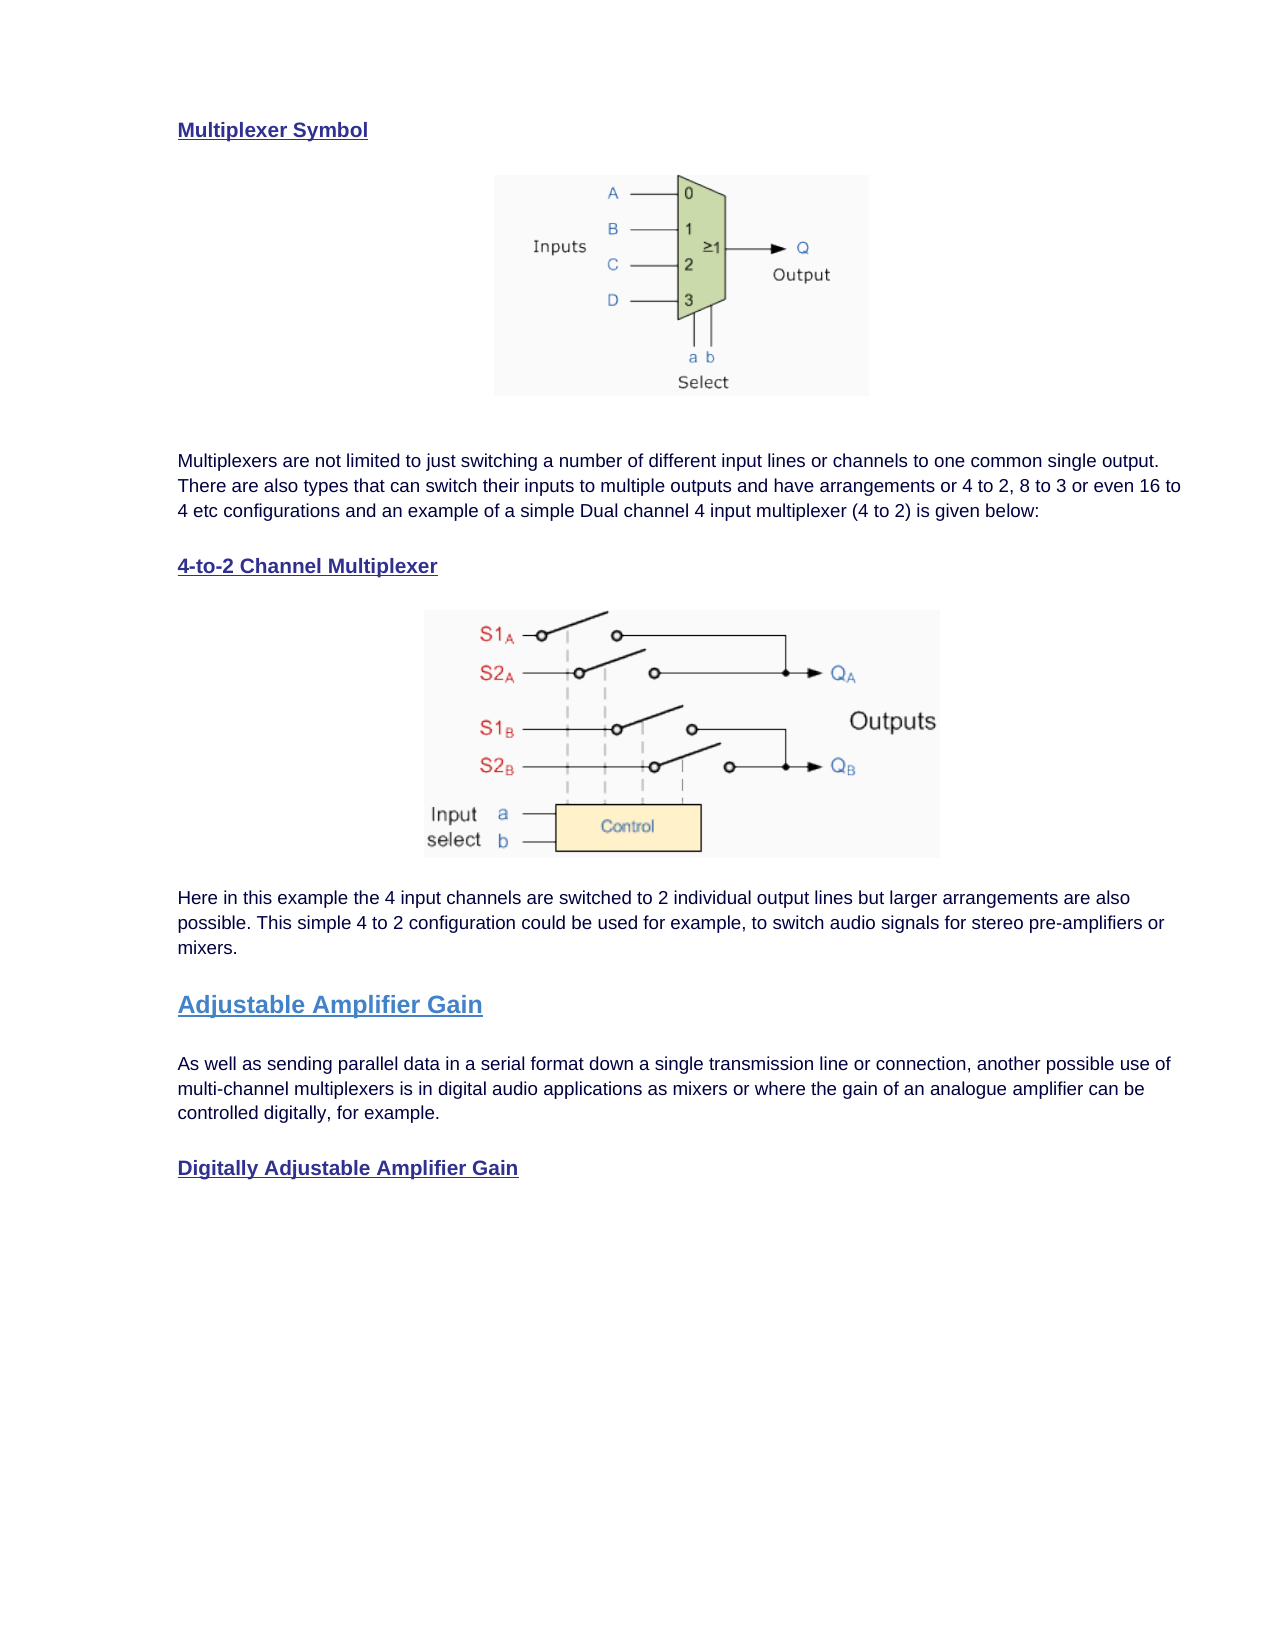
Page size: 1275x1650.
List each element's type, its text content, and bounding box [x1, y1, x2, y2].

text Here in this example the 4 input channels are switched to 2 individual output lines but larger arrangements are also possible. This simple 4 to 2 configuration could be used for example, to switch audio signals for stereo pre-amplifiers or mixers. [177, 887, 1186, 958]
text Adjustable Amplifier Gain [177, 990, 1186, 1019]
table_header [424, 610, 940, 858]
text Multiplexers are not limited to just switching a number of different input lines or channels to one common single output. There are also types that can switch their inputs to multiple outputs and have arrangements or 4 to 2, 8 to 3 or even 16 to 4 etc configurations and an example of a simple Dual channel 4 input multiplexer (4 to 2) is given below: [177, 425, 1186, 521]
picture [533, 174, 830, 393]
text Multiplexer Symbol [177, 118, 1186, 142]
text 4-to-2 Channel Multiplexer [177, 554, 1186, 578]
table_header [494, 175, 869, 396]
text Digitally Adjustable Amplifier Gain [177, 1156, 1186, 1180]
text As well as sending parallel data in a serial format down a single transmission line or connection, another possible use of multi-channel multiplexers is in digital audio applications as mixers or where the gain of an analogue amplifier can be controlled digitally, for example. [177, 1053, 1186, 1124]
picture [427, 610, 937, 854]
